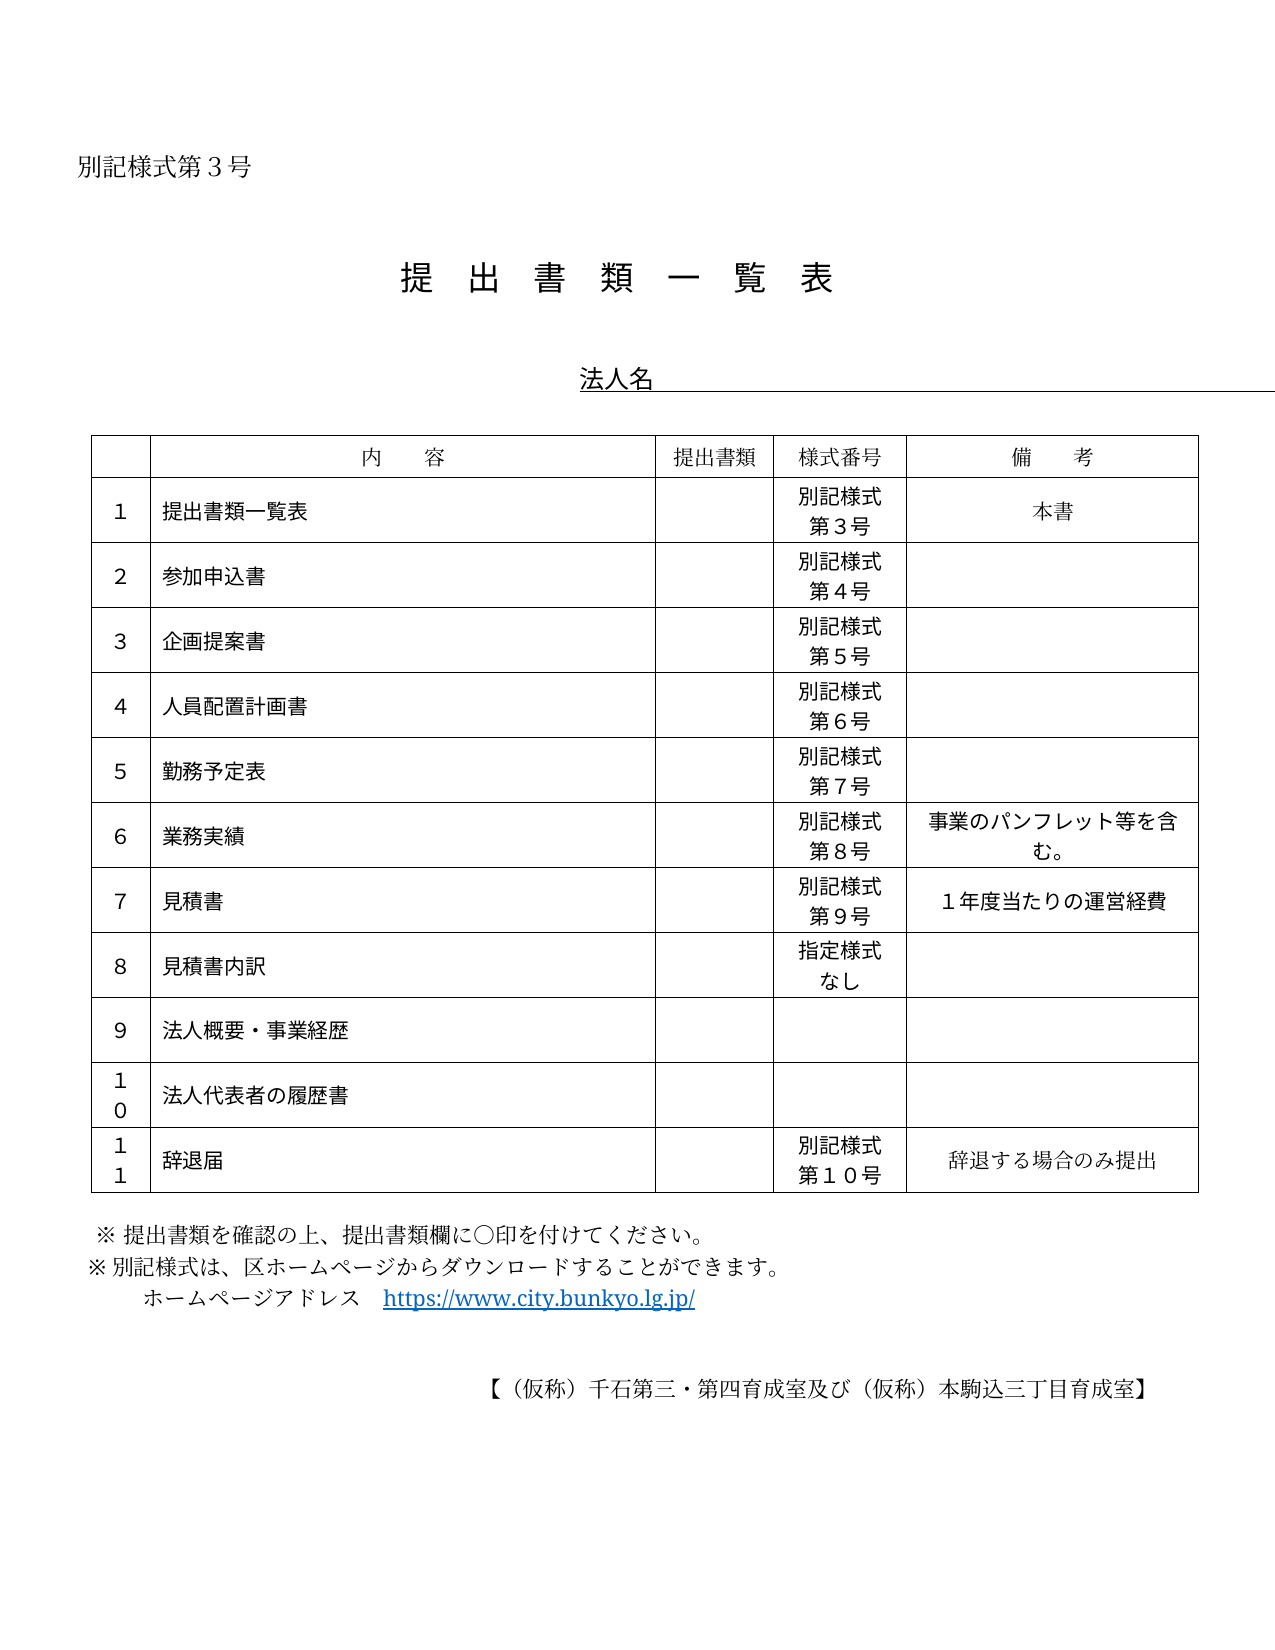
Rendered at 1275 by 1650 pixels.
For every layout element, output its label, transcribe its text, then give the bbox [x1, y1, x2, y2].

table_cell 辞退届 [151, 1128, 655, 1192]
text 【（仮称）千石第三・第四育成室及び（仮称）本駒込三丁目育成室】 [77, 1372, 1157, 1404]
table_cell 別記様式 第７号 [774, 738, 906, 802]
table_cell 業務実績 [151, 803, 655, 867]
table_cell 勤務予定表 [151, 738, 655, 802]
table_cell 見積書 [151, 868, 655, 932]
text 提 出 書 類 一 覧 表 [77, 252, 1157, 300]
list ※ 別記様式は、区ホームページからダウンロードすることができます。 [77, 1250, 1157, 1281]
table_cell 本書 [907, 478, 1198, 542]
table_cell 別記様式 第６号 [774, 673, 906, 737]
table_cell 法人概要・事業経歴 [151, 998, 655, 1062]
table_cell [907, 998, 1198, 1062]
table_cell 企画提案書 [151, 608, 655, 672]
table_cell [656, 478, 773, 542]
table_cell 見積書内訳 [151, 933, 655, 997]
table_cell [656, 1128, 773, 1192]
list ※ 提出書類を確認の上、提出書類欄に○印を付けてください。 [77, 1218, 1157, 1250]
table_header 内 容 [151, 436, 655, 477]
table_cell [774, 998, 906, 1062]
table_cell [774, 1063, 906, 1127]
table_cell １年度当たりの運営経費 [907, 868, 1198, 932]
table_header 備 考 [907, 436, 1198, 477]
table_cell [656, 803, 773, 867]
table_cell [656, 673, 773, 737]
table_cell ５ [92, 738, 150, 802]
table_cell [907, 543, 1198, 607]
table_cell 提出書類一覧表 [151, 478, 655, 542]
table_cell [656, 738, 773, 802]
table_cell ３ [92, 608, 150, 672]
table_cell 法人代表者の履歴書 [151, 1063, 655, 1127]
table_cell ４ [92, 673, 150, 737]
table_cell 参加申込書 [151, 543, 655, 607]
table_cell ６ [92, 803, 150, 867]
text 別記様式第３号 [77, 148, 1157, 184]
table_cell [656, 1063, 773, 1127]
list ホームページアドレス https://www.city.bunkyo.lg.jp/ [77, 1281, 1157, 1313]
table_cell 別記様式 第４号 [774, 543, 906, 607]
table_cell [656, 608, 773, 672]
table_cell ７ [92, 868, 150, 932]
table_cell 人員配置計画書 [151, 673, 655, 737]
table_cell 辞退する場合のみ提出 [907, 1128, 1198, 1192]
table_cell 別記様式 第３号 [774, 478, 906, 542]
table_cell [656, 868, 773, 932]
table_cell 別記様式 第８号 [774, 803, 906, 867]
table_cell １１ [92, 1128, 150, 1192]
table_cell ９ [92, 998, 150, 1062]
table_cell 別記様式 第９号 [774, 868, 906, 932]
text 法人名 [77, 359, 1157, 396]
table_header 様式番号 [774, 436, 906, 477]
table_cell ８ [92, 933, 150, 997]
table_cell [656, 933, 773, 997]
table_header [92, 436, 150, 477]
table_cell 別記様式 第１０号 [774, 1128, 906, 1192]
table_cell ２ [92, 543, 150, 607]
table_cell 指定様式 なし [774, 933, 906, 997]
table_cell [907, 673, 1198, 737]
table_cell [656, 543, 773, 607]
table_cell [656, 998, 773, 1062]
table_cell １ [92, 478, 150, 542]
table_cell １０ [92, 1063, 150, 1127]
table_cell [907, 933, 1198, 997]
table_header 提出書類 [656, 436, 773, 477]
table_cell 別記様式 第５号 [774, 608, 906, 672]
table_cell [907, 738, 1198, 802]
table_cell [907, 1063, 1198, 1127]
table_cell [907, 608, 1198, 672]
table_cell 事業のパンフレット等を含む。 [907, 803, 1198, 867]
